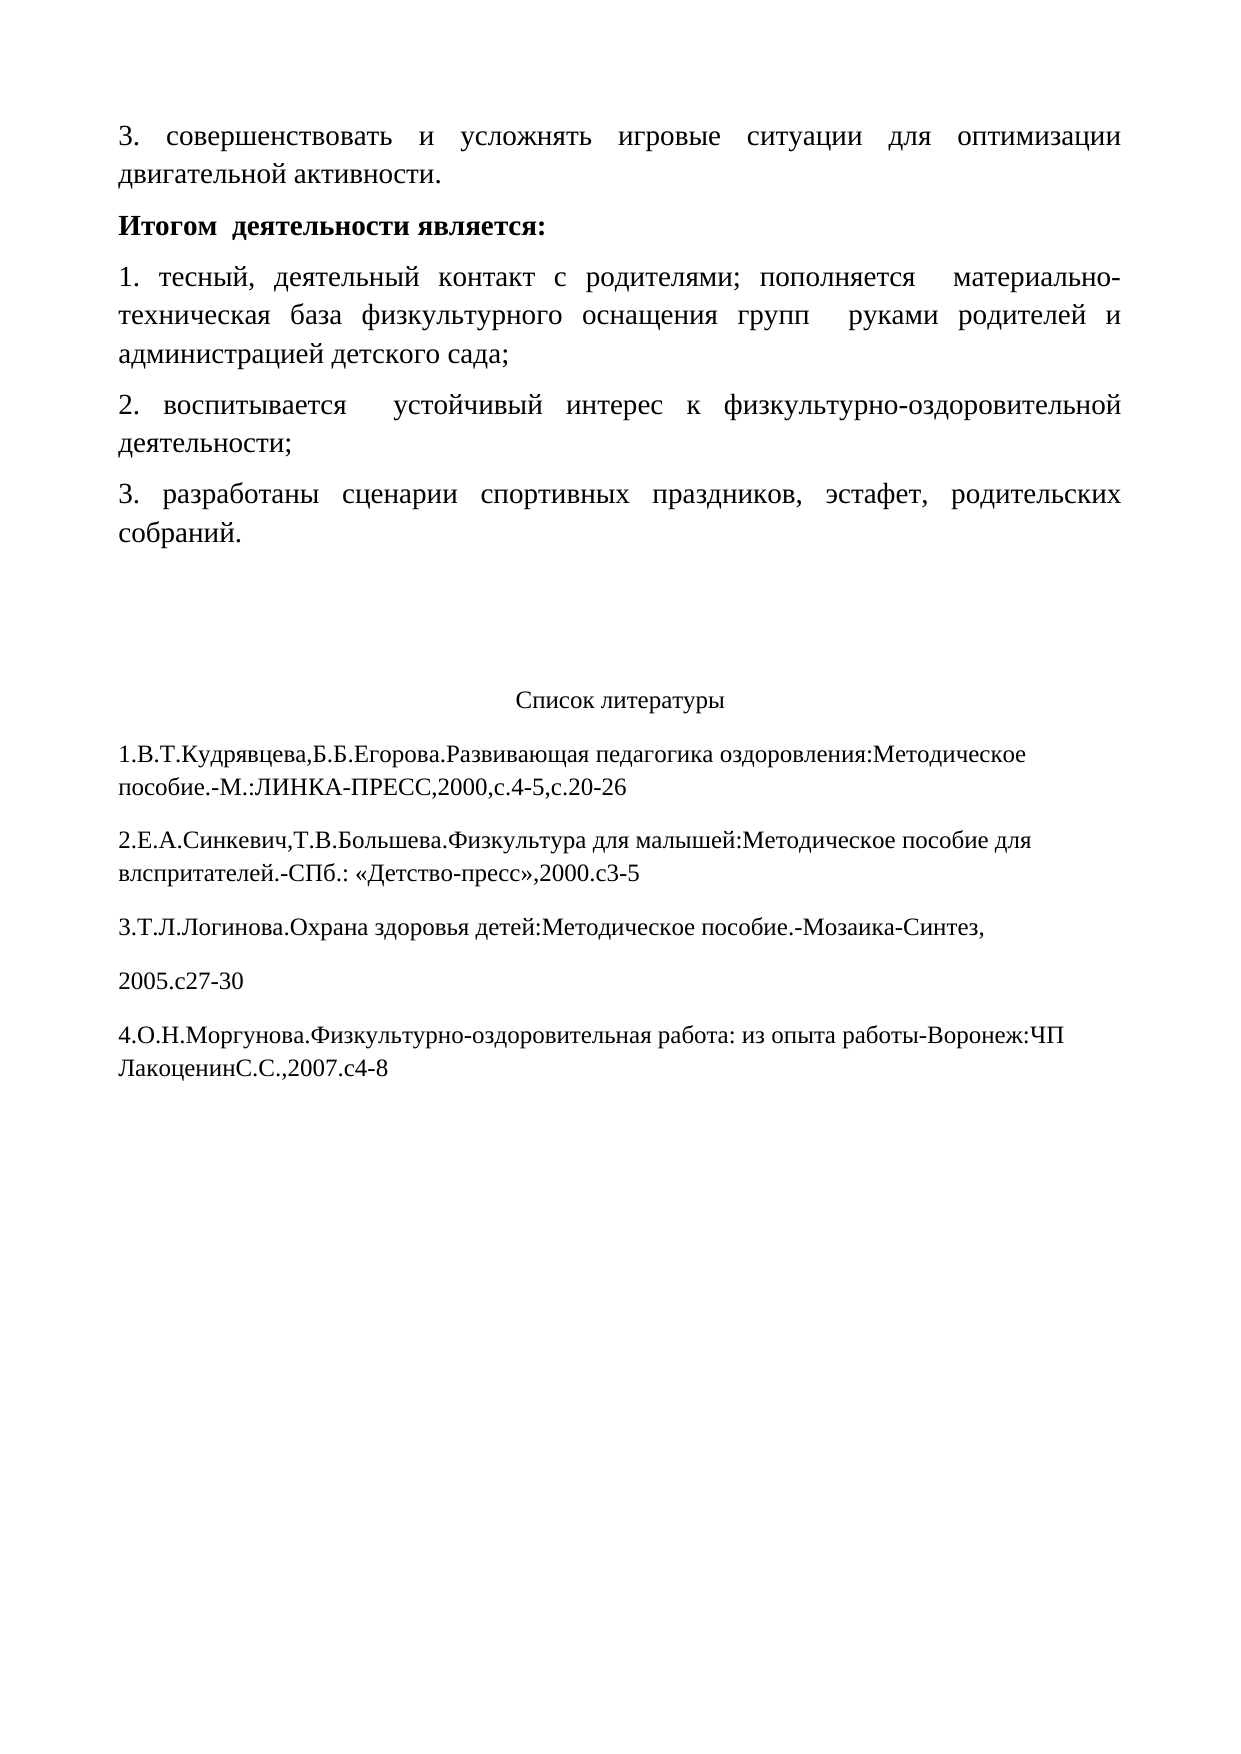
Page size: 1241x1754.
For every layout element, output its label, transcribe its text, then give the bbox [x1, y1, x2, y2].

text Список литературы [118, 685, 1122, 713]
text 2.Е.А.Синкевич,Т.В.Большева.Физкультура для малышей:Методическое пособие для влспритателей.-СПб.: «Детство-пресс»,2000.с3-5 [118, 826, 1122, 887]
text 3. разработаны сценарии спортивных праздников, эстафет, родительских собраний. [118, 476, 1122, 548]
text 2. воспитывается устойчивый интерес к физкультурно-оздоровительной деятельности; [118, 387, 1122, 459]
text 4.О.Н.Моргунова.Физкультурно-оздоровительная работа: из опыта работы-Воронеж:ЧП ЛакоценинС.С.,2007.с4-8 [118, 1020, 1122, 1082]
text 3.Т.Л.Логинова.Охрана здоровья детей:Методическое пособие.-Мозаика-Синтез, [118, 912, 1122, 941]
text Итогом деятельности является: [118, 208, 1122, 241]
text 1. тесный, деятельный контакт с родителями; пополняется материально- техническая база физкультурного оснащения групп руками родителей и администрацией детского сада; [118, 259, 1122, 369]
text 2005.с27-30 [118, 966, 1122, 995]
text 1.В.Т.Кудрявцева,Б.Б.Егорова.Развивающая педагогика оздоровления:Методическое пособие.-М.:ЛИНКА-ПРЕСС,2000,с.4-5,с.20-26 [118, 739, 1122, 800]
text 3. совершенствовать и усложнять игровые ситуации для оптимизации двигательной активности. [118, 118, 1122, 190]
